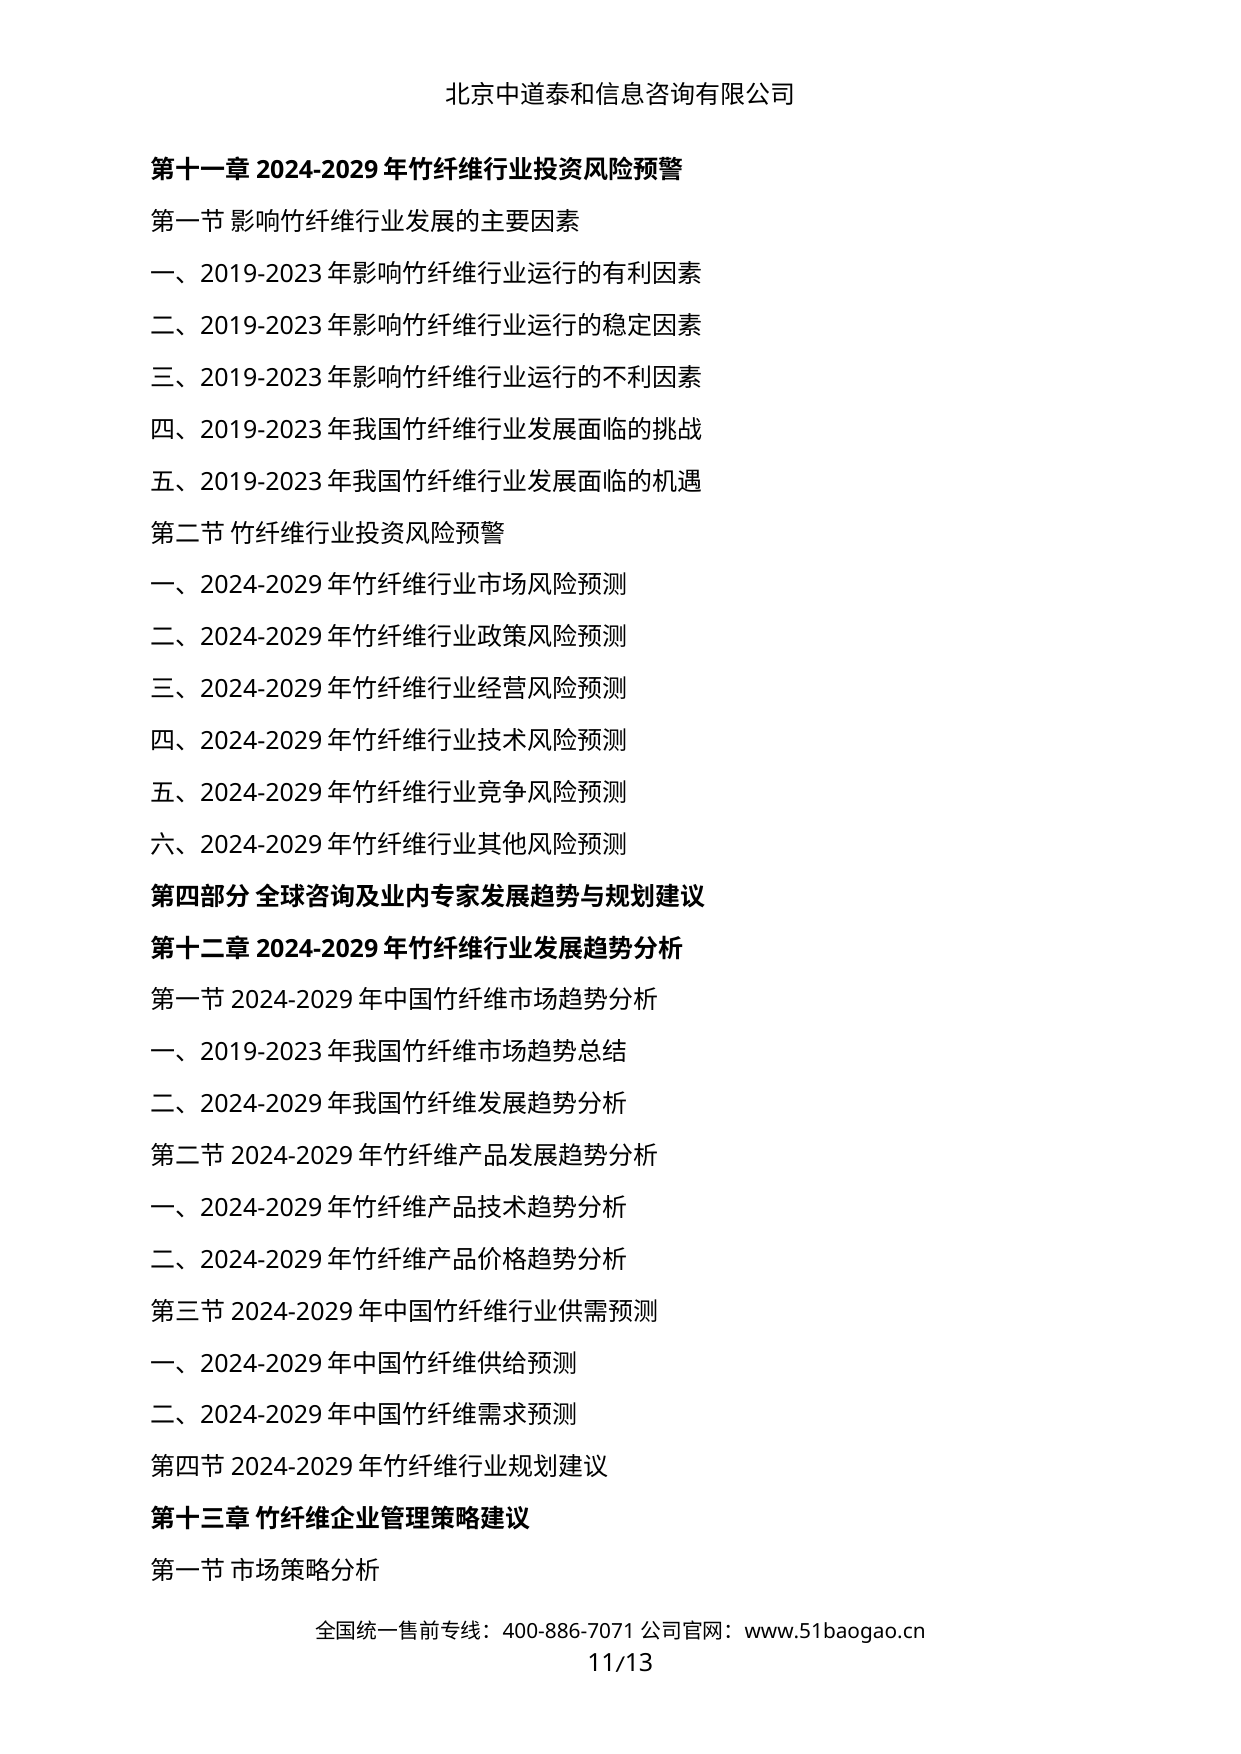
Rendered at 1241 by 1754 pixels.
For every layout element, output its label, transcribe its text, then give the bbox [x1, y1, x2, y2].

text 第二节 2024-2029年竹纤维产品发展趋势分析 [150, 1136, 1090, 1172]
text 第四节 2024-2029年竹纤维行业规划建议 [150, 1447, 1090, 1483]
text 第一节 影响竹纤维行业发展的主要因素 [150, 202, 1090, 238]
text 第二节 竹纤维行业投资风险预警 [150, 513, 1090, 549]
text 六、2024-2029年竹纤维行业其他风险预测 [150, 824, 1090, 861]
text 五、2019-2023年我国竹纤维行业发展面临的机遇 [150, 461, 1090, 497]
text 第十三章 竹纤维企业管理策略建议 [150, 1499, 1090, 1535]
text 第四部分 全球咨询及业内专家发展趋势与规划建议 [150, 876, 1090, 912]
text 一、2024-2029年竹纤维行业市场风险预测 [150, 565, 1090, 601]
text 三、2024-2029年竹纤维行业经营风险预测 [150, 669, 1090, 705]
text 第十一章 2024-2029年竹纤维行业投资风险预警 [150, 150, 1090, 186]
text 三、2019-2023年影响竹纤维行业运行的不利因素 [150, 357, 1090, 394]
text 第十二章 2024-2029年竹纤维行业发展趋势分析 [150, 928, 1090, 964]
text 二、2019-2023年影响竹纤维行业运行的稳定因素 [150, 306, 1090, 342]
text 四、2024-2029年竹纤维行业技术风险预测 [150, 721, 1090, 757]
text 五、2024-2029年竹纤维行业竞争风险预测 [150, 772, 1090, 809]
text 一、2024-2029年中国竹纤维供给预测 [150, 1343, 1090, 1379]
text 二、2024-2029年中国竹纤维需求预测 [150, 1395, 1090, 1431]
text 二、2024-2029年我国竹纤维发展趋势分析 [150, 1084, 1090, 1120]
text 第一节 市场策略分析 [150, 1551, 1090, 1587]
text 二、2024-2029年竹纤维产品价格趋势分析 [150, 1239, 1090, 1276]
text 一、2019-2023年我国竹纤维市场趋势总结 [150, 1032, 1090, 1068]
text 一、2019-2023年影响竹纤维行业运行的有利因素 [150, 254, 1090, 290]
text 第一节 2024-2029年中国竹纤维市场趋势分析 [150, 980, 1090, 1016]
text 二、2024-2029年竹纤维行业政策风险预测 [150, 617, 1090, 653]
text 一、2024-2029年竹纤维产品技术趋势分析 [150, 1187, 1090, 1224]
text 四、2019-2023年我国竹纤维行业发展面临的挑战 [150, 409, 1090, 446]
text 第三节 2024-2029年中国竹纤维行业供需预测 [150, 1291, 1090, 1327]
